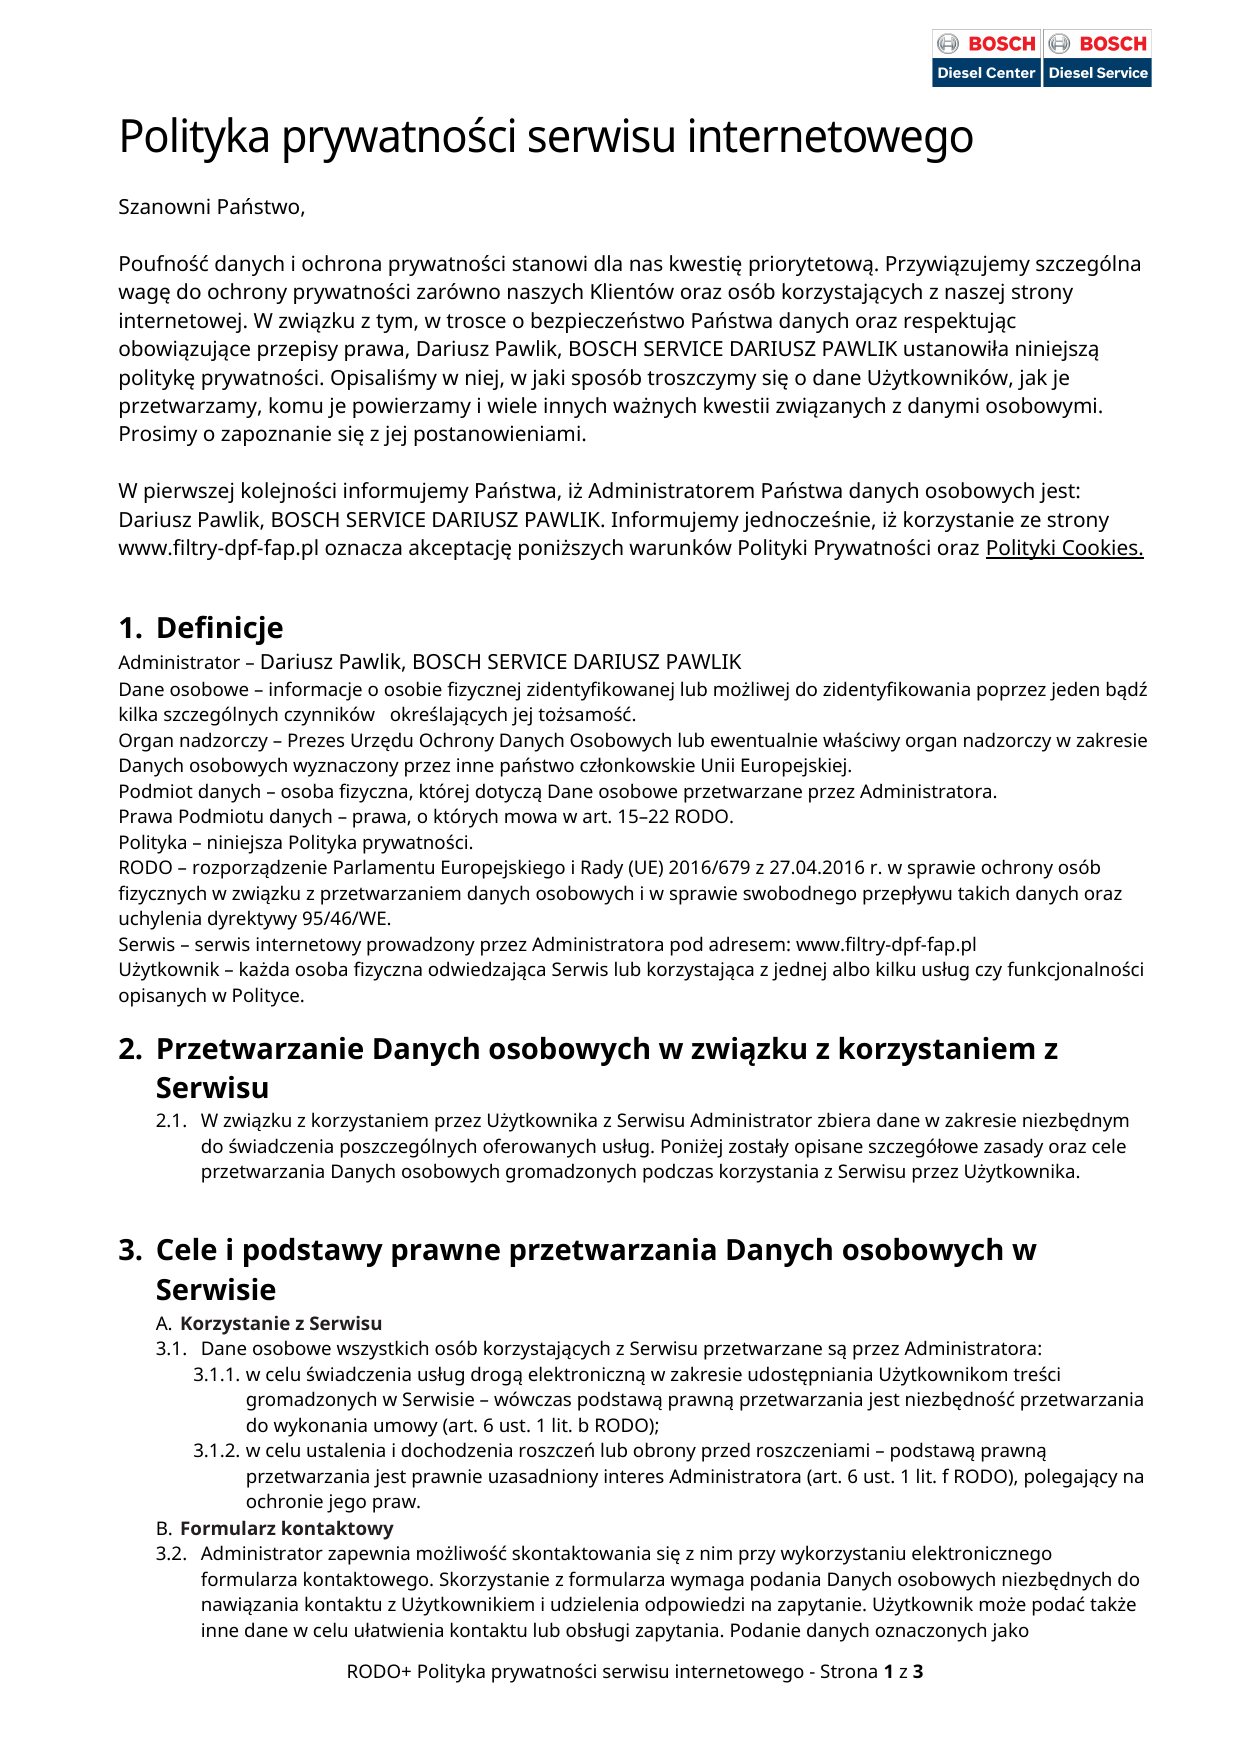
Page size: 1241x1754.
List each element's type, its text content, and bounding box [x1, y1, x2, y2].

text Dane osobowe – informacje o osobie fizycznej zidentyfikowanej lub możliwej do zidentyfikowania poprzez jeden bądź kilka szczególnych czynników określających jej tożsamość. [118, 676, 1152, 727]
list w celu świadczenia usług drogą elektroniczną w zakresie udostępniania Użytkownikom treści gromadzonych w Serwisie – wówczas podstawą prawną przetwarzania jest niezbędność przetwarzania do wykonania umowy (art. 6 ust. 1 lit. b RODO); [193, 1361, 1152, 1438]
text Serwis – serwis internetowy prowadzony przez Administratora pod adresem: www.filtry-dpf-fap.pl [118, 931, 1152, 957]
title Polityka prywatności serwisu internetowego [118, 103, 1152, 166]
text Użytkownik – każda osoba fizyczna odwiedzająca Serwis lub korzystająca z jednej albo kilku usług czy funkcjonalności opisanych w Polityce. [118, 957, 1152, 1008]
list Korzystanie z Serwisu [156, 1308, 1152, 1336]
picture [932, 29, 1152, 87]
list w celu ustalenia i dochodzenia roszczeń lub obrony przed roszczeniami – podstawą prawną przetwarzania jest prawnie uzasadniony interes Administratora (art. 6 ust. 1 lit. f RODO), polegający na ochronie jego praw. [193, 1438, 1152, 1514]
list Formularz kontaktowy [156, 1514, 1152, 1540]
text RODO – rozporządzenie Parlamentu Europejskiego i Rady (UE) 2016/679 z 27.04.2016 r. w sprawie ochrony osób fizycznych w związku z przetwarzaniem danych osobowych i w sprawie swobodnego przepływu takich danych oraz uchylenia dyrektywy 95/46/WE. [118, 854, 1152, 931]
text Polityka – niniejsza Polityka prywatności. [118, 829, 1152, 854]
text Szanowni Państwo, [118, 192, 1152, 221]
subtitle Cele i podstawy prawne przetwarzania Danych osobowych w Serwisie [118, 1229, 1152, 1308]
text Administrator – Dariusz Pawlik, BOSCH SERVICE DARIUSZ PAWLIK [118, 647, 1152, 676]
list W związku z korzystaniem przez Użytkownika z Serwisu Administrator zbiera dane w zakresie niezbędnym do świadczenia poszczególnych oferowanych usług. Poniżej zostały opisane szczegółowe zasady oraz cele przetwarzania Danych osobowych gromadzonych podczas korzystania z Serwisu przez Użytkownika. [156, 1107, 1152, 1184]
text W pierwszej kolejności informujemy Państwa, iż Administratorem Państwa danych osobowych jest: Dariusz Pawlik, BOSCH SERVICE DARIUSZ PAWLIK. Informujemy jednocześnie, iż korzystanie ze strony www.filtry-dpf-fap.pl oznacza akceptację poniższych warunków Polityki Prywatności oraz Polityki Cookies. [118, 476, 1152, 562]
text Podmiot danych – osoba fizyczna, której dotyczą Dane osobowe przetwarzane przez Administratora. [118, 778, 1152, 803]
text Organ nadzorczy – Prezes Urzędu Ochrony Danych Osobowych lub ewentualnie właściwy organ nadzorczy w zakresie Danych osobowych wyznaczony przez inne państwo członkowskie Unii Europejskiej. [118, 727, 1152, 778]
text Poufność danych i ochrona prywatności stanowi dla nas kwestię priorytetową. Przywiązujemy szczególna wagę do ochrony prywatności zarówno naszych Klientów oraz osób korzystających z naszej strony internetowej. W związku z tym, w trosce o bezpieczeństwo Państwa danych oraz respektując obowiązujące przepisy prawa, Dariusz Pawlik, BOSCH SERVICE DARIUSZ PAWLIK ustanowiła niniejszą politykę prywatności. Opisaliśmy w niej, w jaki sposób troszczymy się o dane Użytkowników, jak je przetwarzamy, komu je powierzamy i wiele innych ważnych kwestii związanych z danymi osobowymi. Prosimy o zapoznanie się z jej postanowieniami. [118, 249, 1152, 448]
subtitle Przetwarzanie Danych osobowych w związku z korzystaniem z Serwisu [118, 1028, 1152, 1107]
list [156, 1540, 1152, 1642]
list Dane osobowe wszystkich osób korzystających z Serwisu przetwarzane są przez Administratora: [156, 1336, 1152, 1361]
subtitle Definicje [118, 608, 1152, 647]
text Prawa Podmiotu danych – prawa, o których mowa w art. 15–22 RODO. [118, 803, 1152, 829]
